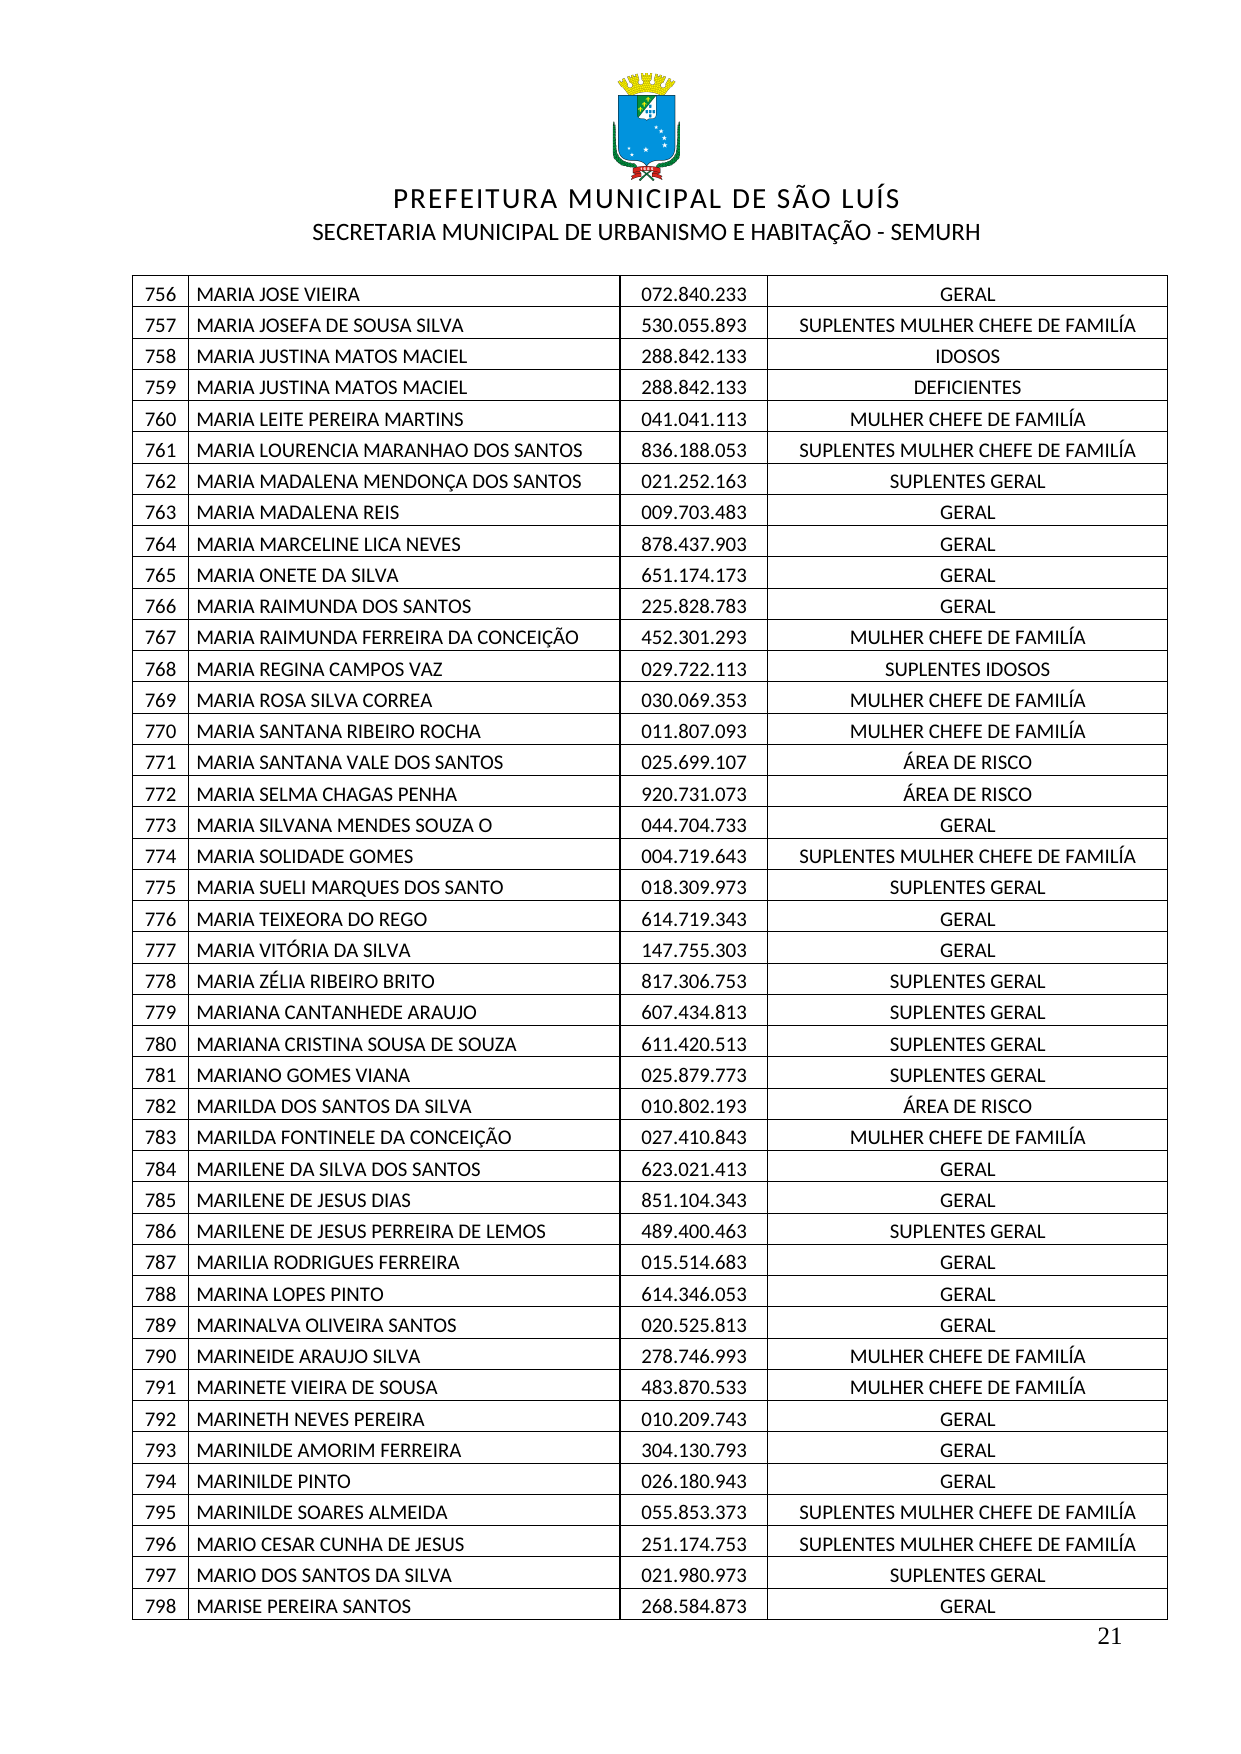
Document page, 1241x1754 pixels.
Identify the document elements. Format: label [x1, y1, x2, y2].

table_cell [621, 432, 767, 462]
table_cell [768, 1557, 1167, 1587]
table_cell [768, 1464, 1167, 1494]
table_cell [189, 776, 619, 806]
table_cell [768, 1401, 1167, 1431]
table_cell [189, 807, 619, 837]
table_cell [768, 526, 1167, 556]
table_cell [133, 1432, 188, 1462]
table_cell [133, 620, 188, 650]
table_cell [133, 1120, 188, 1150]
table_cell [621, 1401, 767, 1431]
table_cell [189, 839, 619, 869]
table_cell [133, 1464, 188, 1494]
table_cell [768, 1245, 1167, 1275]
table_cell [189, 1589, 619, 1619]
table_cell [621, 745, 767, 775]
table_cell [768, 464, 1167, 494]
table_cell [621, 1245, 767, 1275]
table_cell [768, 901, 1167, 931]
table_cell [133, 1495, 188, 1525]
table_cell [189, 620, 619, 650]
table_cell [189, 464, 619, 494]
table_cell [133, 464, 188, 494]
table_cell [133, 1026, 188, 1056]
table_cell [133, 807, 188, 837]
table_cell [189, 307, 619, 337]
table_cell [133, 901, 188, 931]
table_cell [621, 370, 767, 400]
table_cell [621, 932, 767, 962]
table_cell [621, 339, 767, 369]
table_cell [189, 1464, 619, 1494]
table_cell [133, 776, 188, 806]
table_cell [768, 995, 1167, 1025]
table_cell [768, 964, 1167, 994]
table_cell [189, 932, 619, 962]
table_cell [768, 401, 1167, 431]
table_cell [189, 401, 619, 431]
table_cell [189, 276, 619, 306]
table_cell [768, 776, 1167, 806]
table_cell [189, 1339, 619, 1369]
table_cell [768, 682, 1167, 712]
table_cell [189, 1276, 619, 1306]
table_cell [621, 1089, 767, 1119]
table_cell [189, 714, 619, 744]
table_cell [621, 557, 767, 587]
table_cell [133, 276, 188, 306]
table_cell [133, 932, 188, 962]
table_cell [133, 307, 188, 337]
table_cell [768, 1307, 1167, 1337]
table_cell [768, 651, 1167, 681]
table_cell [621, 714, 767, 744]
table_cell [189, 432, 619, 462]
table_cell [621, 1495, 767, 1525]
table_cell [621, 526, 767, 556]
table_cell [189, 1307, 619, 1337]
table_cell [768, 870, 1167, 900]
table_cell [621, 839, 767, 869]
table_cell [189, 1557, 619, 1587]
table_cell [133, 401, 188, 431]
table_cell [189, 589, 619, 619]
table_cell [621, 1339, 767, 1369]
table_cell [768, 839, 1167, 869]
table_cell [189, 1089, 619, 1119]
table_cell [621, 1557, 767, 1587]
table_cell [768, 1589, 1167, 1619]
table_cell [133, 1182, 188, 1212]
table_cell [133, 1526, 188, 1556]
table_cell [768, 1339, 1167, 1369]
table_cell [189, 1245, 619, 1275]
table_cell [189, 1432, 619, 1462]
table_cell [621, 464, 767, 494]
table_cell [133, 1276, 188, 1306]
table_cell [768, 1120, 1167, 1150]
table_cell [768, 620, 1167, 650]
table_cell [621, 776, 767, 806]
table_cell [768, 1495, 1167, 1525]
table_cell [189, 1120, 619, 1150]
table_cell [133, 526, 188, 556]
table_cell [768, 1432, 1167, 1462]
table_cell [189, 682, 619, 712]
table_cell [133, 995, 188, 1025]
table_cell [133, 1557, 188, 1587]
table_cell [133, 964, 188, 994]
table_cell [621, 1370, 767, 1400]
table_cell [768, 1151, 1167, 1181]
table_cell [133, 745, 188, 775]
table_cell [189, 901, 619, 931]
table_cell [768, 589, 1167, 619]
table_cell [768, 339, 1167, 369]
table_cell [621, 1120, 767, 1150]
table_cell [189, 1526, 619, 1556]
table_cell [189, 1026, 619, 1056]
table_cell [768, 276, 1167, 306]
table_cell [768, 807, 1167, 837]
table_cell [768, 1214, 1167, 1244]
picture [612, 73, 680, 181]
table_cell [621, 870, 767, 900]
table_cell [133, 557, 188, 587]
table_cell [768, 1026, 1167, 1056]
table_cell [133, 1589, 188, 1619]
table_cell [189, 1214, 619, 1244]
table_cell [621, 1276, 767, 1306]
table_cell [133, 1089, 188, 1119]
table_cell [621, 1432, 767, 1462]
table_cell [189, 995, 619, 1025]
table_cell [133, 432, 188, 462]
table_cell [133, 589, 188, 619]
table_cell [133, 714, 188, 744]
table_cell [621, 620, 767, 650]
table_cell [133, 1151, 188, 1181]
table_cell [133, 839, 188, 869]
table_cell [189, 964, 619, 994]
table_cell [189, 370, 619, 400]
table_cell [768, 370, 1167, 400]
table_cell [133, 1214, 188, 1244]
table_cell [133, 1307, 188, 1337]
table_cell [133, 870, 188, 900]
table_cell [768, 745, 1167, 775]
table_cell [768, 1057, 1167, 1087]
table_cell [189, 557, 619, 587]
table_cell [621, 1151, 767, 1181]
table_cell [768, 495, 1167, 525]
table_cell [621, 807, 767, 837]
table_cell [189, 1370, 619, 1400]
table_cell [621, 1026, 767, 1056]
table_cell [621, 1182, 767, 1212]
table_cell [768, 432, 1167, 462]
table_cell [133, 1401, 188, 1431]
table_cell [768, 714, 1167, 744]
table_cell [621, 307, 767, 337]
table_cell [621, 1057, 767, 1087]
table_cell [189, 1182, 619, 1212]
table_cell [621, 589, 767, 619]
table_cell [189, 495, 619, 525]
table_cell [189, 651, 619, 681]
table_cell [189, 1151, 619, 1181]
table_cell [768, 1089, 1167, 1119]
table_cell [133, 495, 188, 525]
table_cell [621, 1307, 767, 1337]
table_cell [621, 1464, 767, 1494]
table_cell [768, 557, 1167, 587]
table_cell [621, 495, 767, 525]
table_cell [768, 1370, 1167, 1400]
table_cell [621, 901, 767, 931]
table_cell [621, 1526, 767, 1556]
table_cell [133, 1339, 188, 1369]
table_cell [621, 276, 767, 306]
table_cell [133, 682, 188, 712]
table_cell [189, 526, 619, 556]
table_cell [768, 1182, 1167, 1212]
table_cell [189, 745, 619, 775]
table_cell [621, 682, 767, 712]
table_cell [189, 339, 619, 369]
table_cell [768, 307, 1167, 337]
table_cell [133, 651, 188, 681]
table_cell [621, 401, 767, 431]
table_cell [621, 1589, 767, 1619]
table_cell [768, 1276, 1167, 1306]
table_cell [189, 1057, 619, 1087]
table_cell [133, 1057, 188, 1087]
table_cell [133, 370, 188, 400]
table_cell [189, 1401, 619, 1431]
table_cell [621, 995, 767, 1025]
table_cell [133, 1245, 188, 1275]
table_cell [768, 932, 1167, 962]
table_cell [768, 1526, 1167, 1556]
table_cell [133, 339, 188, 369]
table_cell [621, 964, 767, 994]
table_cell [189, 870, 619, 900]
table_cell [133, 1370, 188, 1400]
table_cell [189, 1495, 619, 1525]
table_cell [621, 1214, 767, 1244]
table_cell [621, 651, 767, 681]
